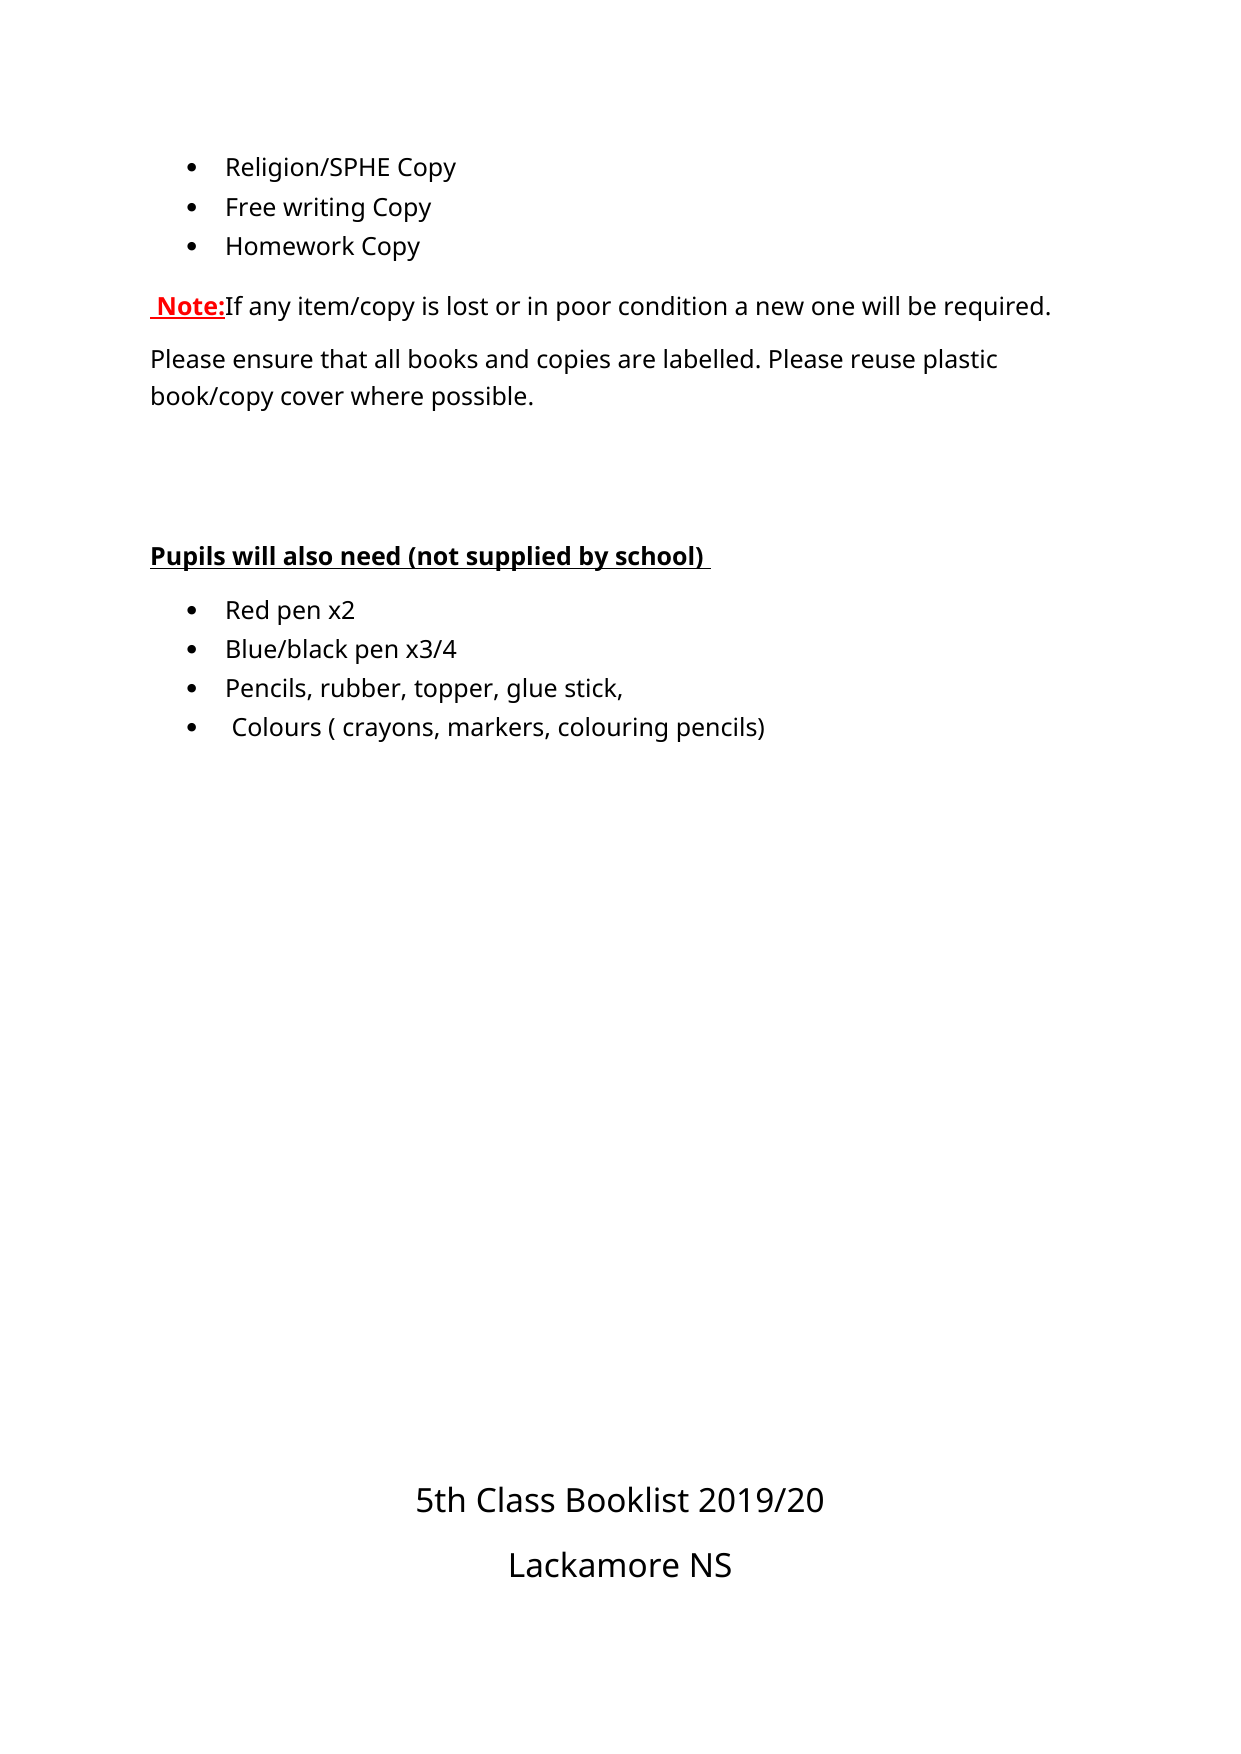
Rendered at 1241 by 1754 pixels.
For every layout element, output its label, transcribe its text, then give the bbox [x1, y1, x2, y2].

list Red pen x2 [187, 592, 1090, 626]
list Colours ( crayons, markers, colouring pencils) [187, 710, 1090, 744]
list Pencils, rubber, topper, glue stick, [187, 671, 1090, 705]
text Pupils will also need (not supplied by school) [150, 539, 1090, 573]
text Note:If any item/copy is lost or in poor condition a new one will be required. [150, 288, 1090, 322]
text 5th Class Booklist 2019/20 [150, 1476, 1090, 1522]
text Lackamore NS [150, 1542, 1090, 1587]
list Religion/SPHE Copy [187, 150, 1090, 184]
list Homework Copy [187, 228, 1090, 262]
text Please ensure that all books and copies are labelled. Please reuse plastic book/copy cover where possible. [150, 342, 1090, 413]
list Free writing Copy [187, 189, 1090, 223]
list Blue/black pen x3/4 [187, 631, 1090, 666]
